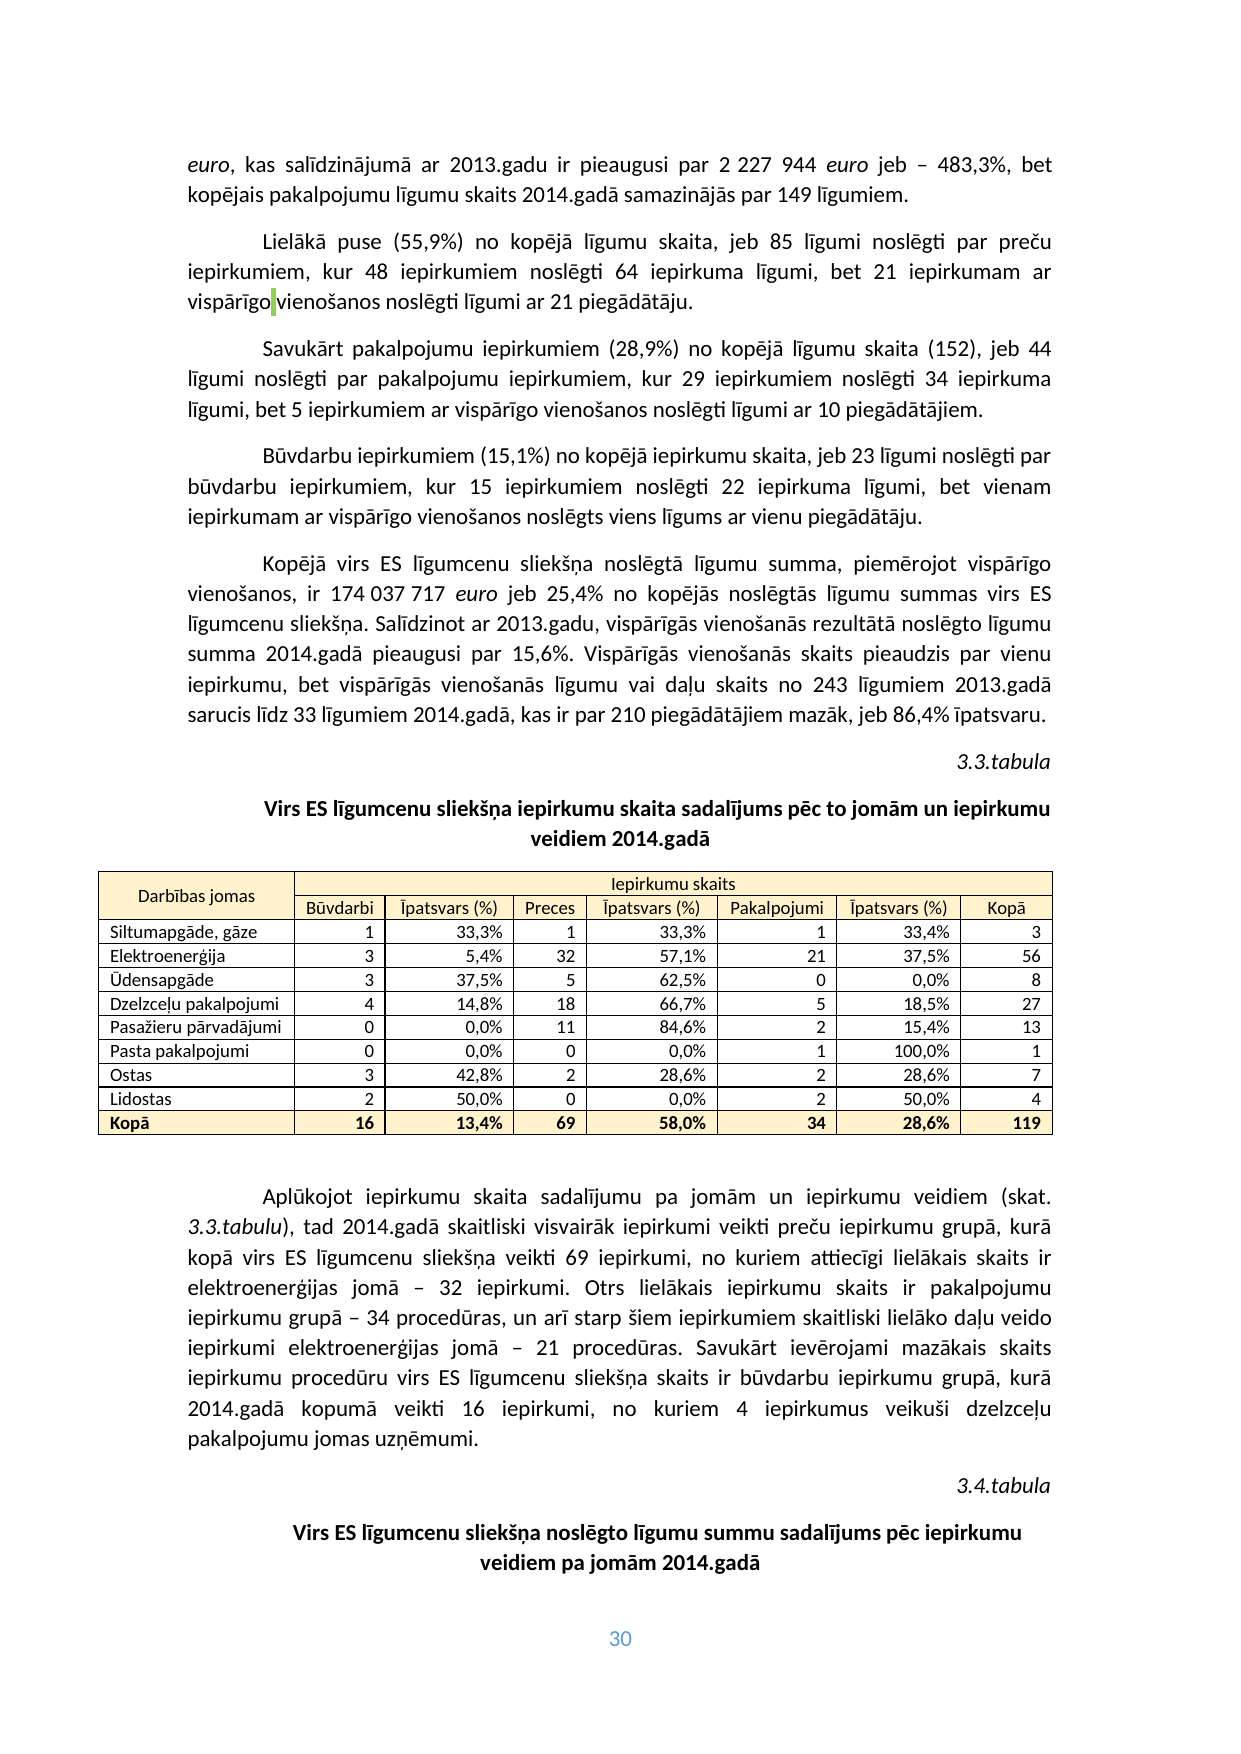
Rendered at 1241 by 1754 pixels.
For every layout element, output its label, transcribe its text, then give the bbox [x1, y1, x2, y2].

table_cell 16 [295, 1111, 384, 1134]
table_cell 18 [514, 992, 586, 1014]
table_cell 32 [514, 944, 586, 967]
table_cell 119 [961, 1111, 1052, 1134]
table_cell 4 [961, 1088, 1052, 1110]
table_cell 56 [961, 944, 1052, 967]
table_cell 28,6% [837, 1064, 960, 1086]
table_cell Ūdensapgāde [99, 968, 294, 991]
table_cell 0,0% [587, 1040, 717, 1062]
table_cell Kopā [961, 896, 1052, 919]
table_cell Preces [514, 896, 586, 919]
table_header Darbības jomas [99, 872, 294, 919]
table_cell 1 [295, 920, 384, 943]
table_cell 4 [295, 992, 384, 1014]
table_cell 0 [514, 1040, 586, 1062]
table_cell 7 [961, 1064, 1052, 1086]
table_cell 37,5% [386, 968, 513, 991]
table_cell 84,6% [587, 1016, 717, 1038]
table_cell 62,5% [587, 968, 717, 991]
table_cell 5,4% [386, 944, 513, 967]
table_cell 66,7% [587, 992, 717, 1014]
text Aplūkojot iepirkumu skaita sadalījumu pa jomām un iepirkumu veidiem (skat. 3.3.tabulu), tad 2014.gadā skaitliski visvairāk iepirkumi veikti preču iepirkumu grupā, kurā kopā virs ES līgumcenu sliekšņa veikti 69 iepirkumi, no kuriem attiecīgi lielākais skaits ir elektroenerģijas jomā – 32 iepirkumi. Otrs lielākais iepirkumu skaits ir pakalpojumu iepirkumu grupā – 34 procedūras, un arī starp šiem iepirkumiem skaitliski lielāko daļu veido iepirkumi elektroenerģijas jomā – 21 procedūras. Savukārt ievērojami mazākais skaits iepirkumu procedūru virs ES līgumcenu sliekšņa skaits ir būvdarbu iepirkumu grupā, kurā 2014.gadā kopumā veikti 16 iepirkumi, no kuriem 4 iepirkumus veikuši dzelzceļu pakalpojumu jomas uzņēmumi. [187, 1182, 1053, 1452]
table_cell 21 [718, 944, 836, 967]
table_cell 0,0% [386, 1040, 513, 1062]
table_cell 3 [961, 920, 1052, 943]
table_cell Elektroenerģija [99, 944, 294, 967]
table_cell 11 [514, 1016, 586, 1038]
text 3.4.tabula [187, 1471, 1053, 1499]
table_cell 2 [295, 1088, 384, 1110]
table_cell 33,3% [587, 920, 717, 943]
table_cell 1 [718, 1040, 836, 1062]
table_cell Pasta pakalpojumi [99, 1040, 294, 1062]
table_header Iepirkumu skaits [295, 872, 1052, 895]
table_cell 3 [295, 944, 384, 967]
table_cell 14,8% [386, 992, 513, 1014]
table_cell 0 [718, 968, 836, 991]
table_cell 2 [514, 1064, 586, 1086]
table_cell 42,8% [386, 1064, 513, 1086]
table_cell Pasažieru pārvadājumi [99, 1016, 294, 1038]
table_cell 34 [718, 1111, 836, 1134]
table_cell 1 [718, 920, 836, 943]
text Virs ES līgumcenu sliekšņa noslēgto līgumu summu sadalījums pēc iepirkumu veidiem pa jomām 2014.gadā [187, 1518, 1053, 1576]
table_cell 13,4% [386, 1111, 513, 1134]
table_cell Dzelzceļu pakalpojumi [99, 992, 294, 1014]
table_cell 0 [295, 1016, 384, 1038]
table_cell 3 [295, 1064, 384, 1086]
table_cell 5 [514, 968, 586, 991]
table_cell 3 [295, 968, 384, 991]
table_cell 15,4% [837, 1016, 960, 1038]
table_cell 69 [514, 1111, 586, 1134]
table_cell 8 [961, 968, 1052, 991]
table_cell 1 [514, 920, 586, 943]
table_cell 0,0% [386, 1016, 513, 1038]
text Savukārt pakalpojumu iepirkumiem (28,9%) no kopējā līgumu skaita (152), jeb 44 līgumi noslēgti par pakalpojumu iepirkumiem, kur 29 iepirkumiem noslēgti 34 iepirkuma līgumi, bet 5 iepirkumiem ar vispārīgo vienošanos noslēgti līgumi ar 10 piegādātājiem. [187, 334, 1053, 423]
text Virs ES līgumcenu sliekšņa iepirkumu skaita sadalījums pēc to jomām un iepirkumu veidiem 2014.gadā [187, 794, 1053, 852]
table_cell Lidostas [99, 1088, 294, 1110]
table_cell 2 [718, 1064, 836, 1086]
table_cell 37,5% [837, 944, 960, 967]
table_cell 28,6% [587, 1064, 717, 1086]
table_cell 0 [295, 1040, 384, 1062]
table_cell 33,3% [386, 920, 513, 943]
table_cell 28,6% [837, 1111, 960, 1134]
text Lielākā puse (55,9%) no kopējā līgumu skaita, jeb 85 līgumi noslēgti par preču iepirkumiem, kur 48 iepirkumiem noslēgti 64 iepirkuma līgumi, bet 21 iepirkumam ar vispārīgo vienošanos noslēgti līgumi ar 21 piegādātāju. [187, 227, 1053, 316]
table_cell 27 [961, 992, 1052, 1014]
table_cell 2 [718, 1016, 836, 1038]
table_cell 0,0% [587, 1088, 717, 1110]
table_cell 0 [514, 1088, 586, 1110]
text Kopējā virs ES līgumcenu sliekšņa noslēgtā līgumu summa, piemērojot vispārīgo vienošanos, ir 174 037 717 euro jeb 25,4% no kopējās noslēgtās līgumu summas virs ES līgumcenu sliekšņa. Salīdzinot ar 2013.gadu, vispārīgās vienošanās rezultātā noslēgto līgumu summa 2014.gadā pieaugusi par 15,6%. Vispārīgās vienošanās skaits pieaudzis par vienu iepirkumu, bet vispārīgās vienošanās līgumu vai daļu skaits no 243 līgumiem 2013.gadā sarucis līdz 33 līgumiem 2014.gadā, kas ir par 210 piegādātājiem mazāk, jeb 86,4% īpatsvaru. [187, 549, 1053, 728]
text Būvdarbu iepirkumiem (15,1%) no kopējā iepirkumu skaita, jeb 23 līgumi noslēgti par būvdarbu iepirkumiem, kur 15 iepirkumiem noslēgti 22 iepirkuma līgumi, bet vienam iepirkumam ar vispārīgo vienošanos noslēgts viens līgums ar vienu piegādātāju. [187, 442, 1053, 530]
table_cell Kopā [99, 1111, 294, 1134]
table_cell Pakalpojumi [718, 896, 836, 919]
table_cell Īpatsvars (%) [587, 896, 717, 919]
table_cell 57,1% [587, 944, 717, 967]
table_cell 5 [718, 992, 836, 1014]
table_cell Siltumapgāde, gāze [99, 920, 294, 943]
table_cell 18,5% [837, 992, 960, 1014]
table_cell 2 [718, 1088, 836, 1110]
table_cell 1 [961, 1040, 1052, 1062]
table_cell 50,0% [386, 1088, 513, 1110]
table_cell 0,0% [837, 968, 960, 991]
table_cell Ostas [99, 1064, 294, 1086]
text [187, 150, 1053, 208]
table_cell Būvdarbi [295, 896, 384, 919]
table_cell 50,0% [837, 1088, 960, 1110]
table_cell 100,0% [837, 1040, 960, 1062]
table_cell Īpatsvars (%) [837, 896, 960, 919]
table_cell 58,0% [587, 1111, 717, 1134]
text 3.3.tabula [187, 747, 1053, 775]
table_cell 13 [961, 1016, 1052, 1038]
table_cell 33,4% [837, 920, 960, 943]
table_cell Īpatsvars (%) [386, 896, 513, 919]
